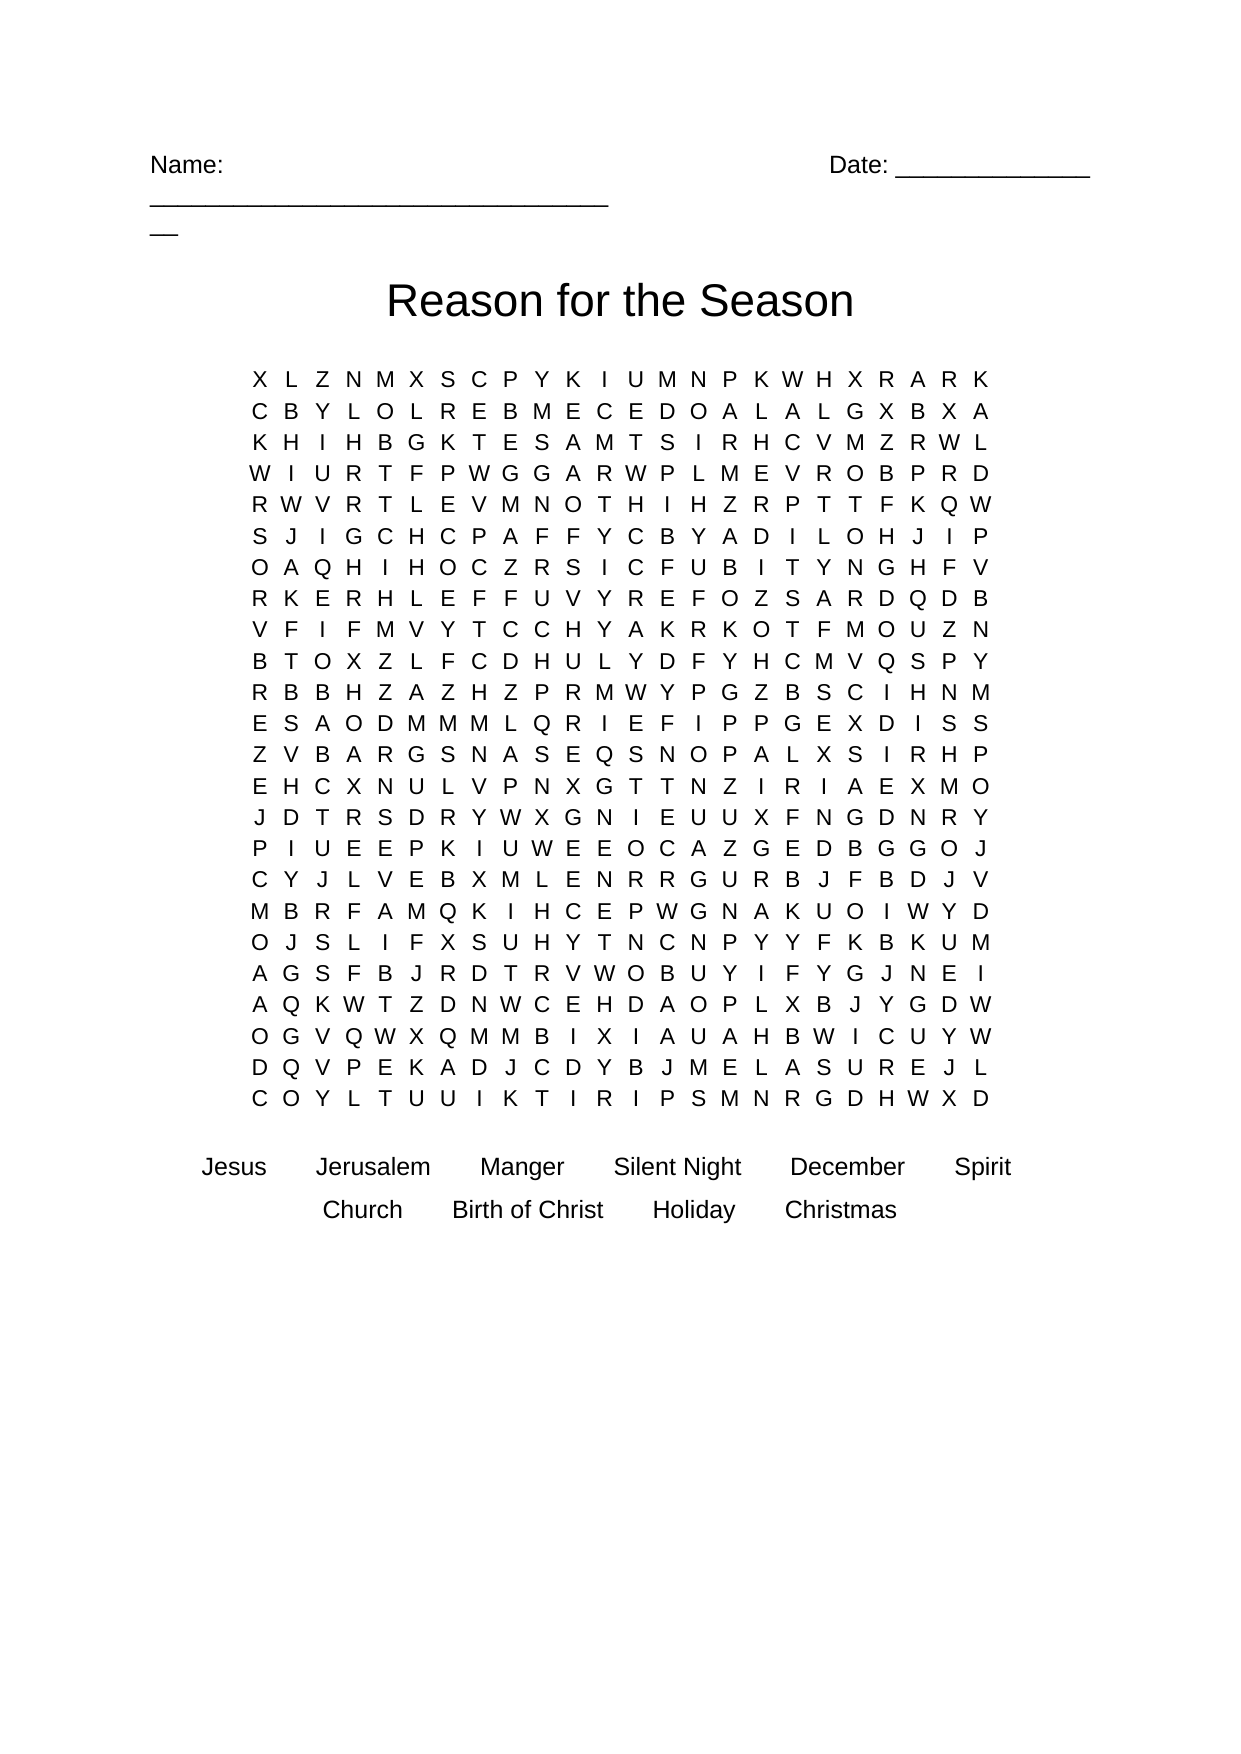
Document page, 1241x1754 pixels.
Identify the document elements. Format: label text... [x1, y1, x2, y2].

table_cell M [840, 426, 871, 458]
table_cell M [495, 489, 526, 520]
table_cell N [745, 1083, 777, 1114]
table_cell N [714, 895, 745, 926]
table_cell A [620, 614, 651, 645]
table_cell E [558, 989, 589, 1020]
table_cell S [307, 958, 338, 989]
table_cell L [432, 770, 463, 801]
table_cell G [871, 833, 902, 864]
table_cell Y [934, 895, 965, 926]
table_cell W [244, 458, 275, 489]
table_cell U [840, 1051, 871, 1083]
table_cell F [526, 520, 557, 551]
table_cell Z [432, 676, 463, 708]
table_cell G [840, 395, 871, 426]
table_cell R [338, 583, 369, 614]
table_cell W [464, 458, 495, 489]
table_cell P [934, 645, 965, 676]
table_cell V [464, 489, 495, 520]
table_cell C [526, 989, 557, 1020]
table_cell Z [495, 676, 526, 708]
table_cell X [934, 395, 965, 426]
table_cell H [338, 551, 369, 583]
table_cell C [464, 645, 495, 676]
table_cell C [777, 426, 808, 458]
table_cell B [871, 926, 902, 958]
table_cell E [307, 583, 338, 614]
table_cell R [745, 489, 777, 520]
table_cell G [401, 426, 432, 458]
table_cell U [683, 958, 714, 989]
table_cell O [432, 551, 463, 583]
table_cell Q [338, 1020, 369, 1051]
table_cell D [871, 583, 902, 614]
table_cell F [432, 645, 463, 676]
table_cell Y [651, 676, 683, 708]
table_cell G [558, 801, 589, 833]
table_cell F [777, 801, 808, 833]
table_cell A [495, 520, 526, 551]
table_cell T [651, 770, 683, 801]
table_header W [777, 364, 808, 395]
table_cell P [902, 458, 933, 489]
table_cell X [338, 770, 369, 801]
table_cell W [620, 676, 651, 708]
table_cell F [683, 645, 714, 676]
table_cell S [526, 426, 557, 458]
table_header M [369, 364, 401, 395]
table_cell A [714, 395, 745, 426]
table_cell V [558, 583, 589, 614]
table_cell P [651, 1083, 683, 1114]
table_cell V [965, 551, 996, 583]
table_cell R [589, 1083, 620, 1114]
table_header K [745, 364, 777, 395]
table_cell G [871, 551, 902, 583]
table_cell Q [432, 1020, 463, 1051]
table_cell B [808, 989, 839, 1020]
table_cell N [902, 958, 933, 989]
table_cell J [307, 864, 338, 895]
table_cell J [934, 864, 965, 895]
table_cell C [840, 676, 871, 708]
table_cell Z [244, 739, 275, 770]
table_cell E [620, 708, 651, 739]
table_cell M [495, 864, 526, 895]
table_cell L [745, 989, 777, 1020]
table_cell F [808, 926, 839, 958]
table_cell N [840, 551, 871, 583]
table_cell E [244, 708, 275, 739]
table_cell J [965, 833, 996, 864]
table_cell L [777, 739, 808, 770]
table_cell E [432, 489, 463, 520]
table_cell T [526, 1083, 557, 1114]
table_cell Y [589, 583, 620, 614]
table_cell N [526, 770, 557, 801]
table_cell W [902, 1083, 933, 1114]
table_header A [902, 364, 933, 395]
table_cell A [777, 1051, 808, 1083]
table_cell F [808, 614, 839, 645]
table_cell D [745, 520, 777, 551]
table_cell I [589, 551, 620, 583]
table_cell N [902, 801, 933, 833]
table_cell I [307, 614, 338, 645]
table_cell Y [558, 926, 589, 958]
table_cell U [526, 583, 557, 614]
table_cell E [902, 1051, 933, 1083]
table_cell P [777, 489, 808, 520]
table_cell K [275, 583, 307, 614]
table_cell I [620, 1020, 651, 1051]
table_cell Y [589, 520, 620, 551]
table_cell P [965, 739, 996, 770]
table_cell M [495, 1020, 526, 1051]
table_cell C [526, 1051, 557, 1083]
table_cell C [244, 395, 275, 426]
table_cell W [369, 1020, 401, 1051]
table_cell U [714, 864, 745, 895]
table_cell U [683, 551, 714, 583]
table_cell B [651, 958, 683, 989]
table_cell Q [275, 1051, 307, 1083]
table_cell I [745, 958, 777, 989]
table_cell M [589, 426, 620, 458]
table_cell Y [464, 801, 495, 833]
table_cell F [338, 614, 369, 645]
table_cell C [871, 1020, 902, 1051]
table_cell L [808, 520, 839, 551]
table_cell M [965, 926, 996, 958]
table_cell Z [714, 770, 745, 801]
table_cell H [683, 489, 714, 520]
table_cell K [840, 926, 871, 958]
table_cell I [777, 520, 808, 551]
table_cell L [401, 645, 432, 676]
table_cell Y [307, 1083, 338, 1114]
table_cell P [714, 989, 745, 1020]
table_cell A [307, 708, 338, 739]
table_cell F [558, 520, 589, 551]
table_cell M [683, 1051, 714, 1083]
table_header U [620, 364, 651, 395]
table_cell I [495, 895, 526, 926]
table_header Y [526, 364, 557, 395]
table_cell E [432, 583, 463, 614]
table_cell R [526, 958, 557, 989]
table_cell U [401, 770, 432, 801]
table_cell J [808, 864, 839, 895]
table_cell Y [777, 926, 808, 958]
table_cell A [558, 426, 589, 458]
table_cell B [275, 895, 307, 926]
table_cell R [934, 458, 965, 489]
table_cell G [275, 1020, 307, 1051]
table_cell H [871, 520, 902, 551]
table_cell E [589, 833, 620, 864]
table_cell V [275, 739, 307, 770]
table_cell E [777, 833, 808, 864]
table_cell Z [369, 676, 401, 708]
table_cell P [714, 708, 745, 739]
table_cell R [777, 770, 808, 801]
table_cell H [369, 583, 401, 614]
table_cell H [745, 645, 777, 676]
table_cell J [871, 958, 902, 989]
table_cell H [338, 426, 369, 458]
table_cell W [620, 458, 651, 489]
table_cell I [558, 1020, 589, 1051]
table_cell Q [432, 895, 463, 926]
table_cell W [526, 833, 557, 864]
table_cell T [808, 489, 839, 520]
table_cell Y [808, 958, 839, 989]
table_cell U [902, 614, 933, 645]
table_cell L [401, 395, 432, 426]
table_cell A [965, 395, 996, 426]
table_cell A [244, 989, 275, 1020]
table_cell R [558, 676, 589, 708]
table_cell U [401, 1083, 432, 1114]
table_cell I [902, 708, 933, 739]
table_cell D [558, 1051, 589, 1083]
table_cell H [526, 645, 557, 676]
table_cell B [902, 395, 933, 426]
table_cell T [369, 458, 401, 489]
table_cell L [745, 1051, 777, 1083]
table_cell A [338, 739, 369, 770]
table_header S [432, 364, 463, 395]
table_cell E [369, 833, 401, 864]
table_cell B [432, 864, 463, 895]
table_cell Z [401, 989, 432, 1020]
table_cell D [965, 458, 996, 489]
table_cell C [244, 864, 275, 895]
table_cell U [808, 895, 839, 926]
table_cell B [714, 551, 745, 583]
table_header R [871, 364, 902, 395]
table_cell I [620, 1083, 651, 1114]
table_cell I [745, 770, 777, 801]
table_cell R [338, 458, 369, 489]
table_cell S [558, 551, 589, 583]
table_cell B [307, 739, 338, 770]
table_cell U [495, 926, 526, 958]
table_cell V [464, 770, 495, 801]
table_cell H [401, 551, 432, 583]
table_cell X [401, 1020, 432, 1051]
table_cell C [620, 520, 651, 551]
table_cell A [777, 395, 808, 426]
table_cell K [464, 895, 495, 926]
table_cell G [714, 676, 745, 708]
table_cell O [745, 614, 777, 645]
table_cell X [464, 864, 495, 895]
table_cell O [683, 989, 714, 1020]
table_cell X [777, 989, 808, 1020]
table_cell S [934, 708, 965, 739]
table_cell I [275, 833, 307, 864]
table_cell T [464, 614, 495, 645]
table_cell O [307, 645, 338, 676]
table_cell V [307, 489, 338, 520]
table_cell A [558, 458, 589, 489]
table_cell V [965, 864, 996, 895]
table_cell V [558, 958, 589, 989]
table_cell S [840, 739, 871, 770]
table_cell V [307, 1051, 338, 1083]
table_cell V [369, 864, 401, 895]
table_header C [464, 364, 495, 395]
table_cell Y [745, 926, 777, 958]
table_cell F [651, 551, 683, 583]
table_cell N [808, 801, 839, 833]
table_cell L [401, 583, 432, 614]
table_cell M [965, 676, 996, 708]
table_cell S [620, 739, 651, 770]
table_cell Y [965, 801, 996, 833]
table_cell K [651, 614, 683, 645]
table_cell R [620, 864, 651, 895]
table_cell B [526, 1020, 557, 1051]
table_cell Y [589, 614, 620, 645]
table_cell E [651, 801, 683, 833]
table_cell D [651, 395, 683, 426]
table_cell A [745, 895, 777, 926]
table_cell H [526, 895, 557, 926]
table_cell Y [620, 645, 651, 676]
table_cell Q [307, 551, 338, 583]
table_cell L [745, 395, 777, 426]
table_cell E [401, 864, 432, 895]
table_cell L [965, 426, 996, 458]
table_cell I [464, 833, 495, 864]
table_cell I [307, 426, 338, 458]
table_cell O [338, 708, 369, 739]
table_cell A [432, 1051, 463, 1083]
table_cell Y [965, 645, 996, 676]
table_cell X [589, 1020, 620, 1051]
table_cell A [275, 551, 307, 583]
table_cell F [464, 583, 495, 614]
table_cell I [871, 739, 902, 770]
table_cell W [808, 1020, 839, 1051]
table_cell K [307, 989, 338, 1020]
table_cell M [526, 395, 557, 426]
table_cell G [902, 989, 933, 1020]
table_cell B [871, 458, 902, 489]
table_cell A [651, 1020, 683, 1051]
table_cell Z [369, 645, 401, 676]
table_cell K [432, 426, 463, 458]
table_cell Y [589, 1051, 620, 1083]
table_cell L [526, 864, 557, 895]
table_cell R [683, 614, 714, 645]
table_cell B [840, 833, 871, 864]
table_cell N [589, 864, 620, 895]
table_cell B [777, 1020, 808, 1051]
table_cell D [871, 801, 902, 833]
table_cell D [840, 1083, 871, 1114]
table_header N [683, 364, 714, 395]
table_header X [244, 364, 275, 395]
table_cell A [714, 1020, 745, 1051]
table_cell Z [745, 583, 777, 614]
table_cell P [526, 676, 557, 708]
table_cell U [902, 1020, 933, 1051]
table_cell H [338, 676, 369, 708]
table_cell O [620, 958, 651, 989]
table_cell I [934, 520, 965, 551]
table_cell Z [934, 614, 965, 645]
table_header P [714, 364, 745, 395]
table_cell G [275, 958, 307, 989]
table_cell U [432, 1083, 463, 1114]
table_cell B [777, 676, 808, 708]
table_cell C [651, 926, 683, 958]
table_cell M [464, 1020, 495, 1051]
table_cell U [558, 645, 589, 676]
table_cell F [495, 583, 526, 614]
table_cell O [244, 1020, 275, 1051]
table_cell F [338, 895, 369, 926]
table_cell V [244, 614, 275, 645]
table_cell X [432, 926, 463, 958]
table_cell K [902, 489, 933, 520]
table_cell J [840, 989, 871, 1020]
table_cell P [683, 676, 714, 708]
table_cell A [683, 833, 714, 864]
table_cell D [401, 801, 432, 833]
table_cell T [369, 989, 401, 1020]
table_cell R [369, 739, 401, 770]
table_cell O [620, 833, 651, 864]
table_cell F [275, 614, 307, 645]
table_header K [558, 364, 589, 395]
table_cell M [464, 708, 495, 739]
table_cell W [651, 895, 683, 926]
table_cell O [871, 614, 902, 645]
table_cell C [244, 1083, 275, 1114]
table_cell D [495, 645, 526, 676]
table_cell N [683, 926, 714, 958]
table_cell G [683, 895, 714, 926]
table_cell K [244, 426, 275, 458]
table_cell F [934, 551, 965, 583]
table_cell A [808, 583, 839, 614]
table_cell S [651, 426, 683, 458]
table_cell T [620, 770, 651, 801]
table_cell S [965, 708, 996, 739]
table_cell G [777, 708, 808, 739]
table_cell B [871, 864, 902, 895]
table_cell P [745, 708, 777, 739]
table_cell O [714, 583, 745, 614]
table_cell W [934, 426, 965, 458]
table_cell W [965, 489, 996, 520]
table_cell U [495, 833, 526, 864]
table_cell X [840, 708, 871, 739]
table_cell E [871, 770, 902, 801]
table_cell U [307, 833, 338, 864]
table_cell T [589, 489, 620, 520]
table_header M [651, 364, 683, 395]
table_cell O [369, 395, 401, 426]
text Jesus Jerusalem Manger Silent Night December Spirit Church Birth of Christ Holiday Christmas [150, 1151, 1090, 1223]
table_cell D [464, 958, 495, 989]
table_cell G [808, 1083, 839, 1114]
table_cell H [871, 1083, 902, 1114]
table_cell R [432, 395, 463, 426]
table_cell I [651, 489, 683, 520]
table_cell J [275, 520, 307, 551]
table_cell K [902, 926, 933, 958]
table_cell C [651, 833, 683, 864]
table_cell R [871, 1051, 902, 1083]
table_cell X [934, 1083, 965, 1114]
table_header P [495, 364, 526, 395]
table_cell L [808, 395, 839, 426]
table_cell L [401, 489, 432, 520]
table_cell I [871, 676, 902, 708]
table_cell W [965, 1020, 996, 1051]
table_cell R [745, 864, 777, 895]
table_cell X [558, 770, 589, 801]
table_header N [338, 364, 369, 395]
title Reason for the Season [150, 274, 1090, 326]
table_cell G [840, 801, 871, 833]
table_cell Z [871, 426, 902, 458]
table_cell O [965, 770, 996, 801]
table_cell D [464, 1051, 495, 1083]
table_cell M [369, 614, 401, 645]
table_cell S [526, 739, 557, 770]
table_cell S [464, 926, 495, 958]
table_cell X [808, 739, 839, 770]
table_cell E [589, 895, 620, 926]
table_cell F [401, 458, 432, 489]
table_cell M [934, 770, 965, 801]
table_cell G [401, 739, 432, 770]
table_cell Y [275, 864, 307, 895]
table_cell F [651, 708, 683, 739]
table_cell W [495, 801, 526, 833]
table_cell J [902, 520, 933, 551]
table_cell E [244, 770, 275, 801]
table_cell Y [307, 395, 338, 426]
table_cell D [808, 833, 839, 864]
table_cell X [745, 801, 777, 833]
table_cell O [840, 895, 871, 926]
table_cell B [369, 426, 401, 458]
table_cell E [464, 395, 495, 426]
table_cell E [620, 395, 651, 426]
table_cell I [745, 551, 777, 583]
table_cell D [244, 1051, 275, 1083]
table_cell R [589, 458, 620, 489]
table_cell Z [495, 551, 526, 583]
table_cell F [683, 583, 714, 614]
table_cell I [307, 520, 338, 551]
table_cell D [934, 989, 965, 1020]
table_cell S [808, 676, 839, 708]
table_cell S [432, 739, 463, 770]
table_cell P [965, 520, 996, 551]
table_cell G [840, 958, 871, 989]
table_cell P [620, 895, 651, 926]
table_cell I [965, 958, 996, 989]
table_cell E [745, 458, 777, 489]
table_cell D [275, 801, 307, 833]
table_cell T [777, 551, 808, 583]
table_cell N [369, 770, 401, 801]
table_cell E [808, 708, 839, 739]
table_cell Z [745, 676, 777, 708]
table_cell X [871, 395, 902, 426]
table_cell N [965, 614, 996, 645]
table_cell C [620, 551, 651, 583]
table_cell L [589, 645, 620, 676]
table_cell R [934, 801, 965, 833]
table_cell S [369, 801, 401, 833]
table_cell O [840, 520, 871, 551]
table_cell E [558, 739, 589, 770]
table_cell K [495, 1083, 526, 1114]
table_header Date: ______________ [620, 150, 1090, 274]
table_cell I [683, 708, 714, 739]
table_cell H [401, 520, 432, 551]
table_cell B [275, 395, 307, 426]
table_cell G [338, 520, 369, 551]
table_cell N [934, 676, 965, 708]
table_cell A [369, 895, 401, 926]
table_cell X [526, 801, 557, 833]
table_cell D [369, 708, 401, 739]
table_header R [934, 364, 965, 395]
table_cell L [338, 395, 369, 426]
table_cell B [275, 676, 307, 708]
table_cell H [275, 770, 307, 801]
table_cell L [338, 1083, 369, 1114]
table_cell D [902, 864, 933, 895]
table_cell T [369, 489, 401, 520]
table_cell I [871, 895, 902, 926]
table_cell V [840, 645, 871, 676]
table_cell N [683, 770, 714, 801]
table_cell M [714, 458, 745, 489]
table_header Name: ___________________________________ [150, 150, 620, 274]
table_cell D [965, 1083, 996, 1114]
table_cell P [714, 926, 745, 958]
table_cell A [745, 739, 777, 770]
table_cell C [432, 520, 463, 551]
table_cell C [777, 645, 808, 676]
table_cell J [244, 801, 275, 833]
table_cell O [683, 739, 714, 770]
table_cell W [338, 989, 369, 1020]
table_cell D [651, 645, 683, 676]
table_cell F [401, 926, 432, 958]
table_cell P [244, 833, 275, 864]
table_cell B [307, 676, 338, 708]
table_cell R [338, 801, 369, 833]
table_cell E [934, 958, 965, 989]
table_cell W [275, 489, 307, 520]
table_cell H [934, 739, 965, 770]
table_cell N [651, 739, 683, 770]
table_cell O [558, 489, 589, 520]
table_cell V [777, 458, 808, 489]
table_cell R [338, 489, 369, 520]
table_cell C [558, 895, 589, 926]
table_cell E [338, 833, 369, 864]
table_header Z [307, 364, 338, 395]
table_cell C [526, 614, 557, 645]
table_cell G [526, 458, 557, 489]
table_cell U [934, 926, 965, 958]
table_cell J [495, 1051, 526, 1083]
table_cell Y [808, 551, 839, 583]
table_cell Y [934, 1020, 965, 1051]
table_cell N [464, 989, 495, 1020]
table_cell A [651, 989, 683, 1020]
table_cell B [777, 864, 808, 895]
table_cell R [902, 426, 933, 458]
table_cell U [683, 1020, 714, 1051]
table_cell I [369, 551, 401, 583]
table_cell R [808, 458, 839, 489]
table_cell E [714, 1051, 745, 1083]
table_cell N [464, 739, 495, 770]
table_cell C [495, 614, 526, 645]
table_cell C [369, 520, 401, 551]
table_cell L [495, 708, 526, 739]
table_cell R [244, 583, 275, 614]
table_cell Q [934, 489, 965, 520]
table_cell E [558, 864, 589, 895]
table_cell H [620, 489, 651, 520]
table_cell B [495, 395, 526, 426]
table_cell Y [683, 520, 714, 551]
table_cell D [432, 989, 463, 1020]
table_cell O [934, 833, 965, 864]
table_cell K [401, 1051, 432, 1083]
table_cell U [714, 801, 745, 833]
table_cell W [902, 895, 933, 926]
table_cell F [777, 958, 808, 989]
table_cell R [244, 489, 275, 520]
table_cell I [683, 426, 714, 458]
table_cell N [526, 489, 557, 520]
table_cell O [275, 1083, 307, 1114]
table_cell A [495, 739, 526, 770]
table_cell C [464, 551, 495, 583]
table_cell K [777, 895, 808, 926]
table_cell R [432, 958, 463, 989]
table_cell M [840, 614, 871, 645]
table_cell R [526, 551, 557, 583]
table_cell I [620, 801, 651, 833]
table_cell S [777, 583, 808, 614]
table_cell X [338, 645, 369, 676]
table_cell A [244, 958, 275, 989]
table_cell M [808, 645, 839, 676]
table_header I [589, 364, 620, 395]
table_cell H [275, 426, 307, 458]
table_cell C [589, 395, 620, 426]
table_cell S [902, 645, 933, 676]
table_cell M [401, 895, 432, 926]
table_cell F [338, 958, 369, 989]
table_cell J [275, 926, 307, 958]
table_cell X [902, 770, 933, 801]
table_cell V [401, 614, 432, 645]
table_cell N [620, 926, 651, 958]
table_cell I [589, 708, 620, 739]
table_cell T [777, 614, 808, 645]
table_cell M [714, 1083, 745, 1114]
table_cell O [244, 926, 275, 958]
table_cell M [244, 895, 275, 926]
table_cell T [369, 1083, 401, 1114]
table_cell R [777, 1083, 808, 1114]
table_cell Y [714, 958, 745, 989]
table_cell H [902, 551, 933, 583]
table_header X [401, 364, 432, 395]
table_cell Q [275, 989, 307, 1020]
table_cell W [589, 958, 620, 989]
table_cell L [683, 458, 714, 489]
table_cell H [745, 1020, 777, 1051]
table_cell A [840, 770, 871, 801]
table_cell Z [714, 489, 745, 520]
table_cell P [401, 833, 432, 864]
table_cell D [871, 708, 902, 739]
table_cell F [871, 489, 902, 520]
table_cell S [244, 520, 275, 551]
table_cell P [495, 770, 526, 801]
table_cell H [589, 989, 620, 1020]
table_cell P [338, 1051, 369, 1083]
table_cell S [683, 1083, 714, 1114]
table_cell I [464, 1083, 495, 1114]
table_header X [840, 364, 871, 395]
table_cell C [307, 770, 338, 801]
table_cell P [464, 520, 495, 551]
table_cell R [558, 708, 589, 739]
table_cell P [651, 458, 683, 489]
table_cell L [338, 926, 369, 958]
table_cell M [401, 708, 432, 739]
table_cell E [369, 1051, 401, 1083]
table_cell Q [902, 583, 933, 614]
table_cell B [369, 958, 401, 989]
table_header K [965, 364, 996, 395]
table_cell U [307, 458, 338, 489]
table_cell O [683, 395, 714, 426]
table_cell B [620, 1051, 651, 1083]
table_cell V [307, 1020, 338, 1051]
table_cell K [432, 833, 463, 864]
table_cell G [745, 833, 777, 864]
table_cell W [965, 989, 996, 1020]
table_cell R [902, 739, 933, 770]
table_cell T [840, 489, 871, 520]
table_cell P [714, 739, 745, 770]
table_cell R [244, 676, 275, 708]
table_cell R [432, 801, 463, 833]
table_cell H [902, 676, 933, 708]
table_cell O [244, 551, 275, 583]
table_cell T [275, 645, 307, 676]
table_cell V [808, 426, 839, 458]
table_cell S [307, 926, 338, 958]
table_cell B [244, 645, 275, 676]
table_cell P [432, 458, 463, 489]
table_cell Y [871, 989, 902, 1020]
table_header H [808, 364, 839, 395]
table_cell G [902, 833, 933, 864]
table_cell T [307, 801, 338, 833]
table_cell W [495, 989, 526, 1020]
table_header L [275, 364, 307, 395]
table_cell J [651, 1051, 683, 1083]
table_cell U [683, 801, 714, 833]
table_cell I [275, 458, 307, 489]
table_cell M [589, 676, 620, 708]
table_cell O [840, 458, 871, 489]
table_cell E [651, 583, 683, 614]
table_cell J [934, 1051, 965, 1083]
table_cell E [558, 833, 589, 864]
table_cell H [526, 926, 557, 958]
table_cell H [745, 426, 777, 458]
table_cell H [464, 676, 495, 708]
table_cell D [934, 583, 965, 614]
table_cell I [369, 926, 401, 958]
table_cell Z [714, 833, 745, 864]
table_cell Q [526, 708, 557, 739]
table_cell R [307, 895, 338, 926]
table_cell I [840, 1020, 871, 1051]
table_cell G [589, 770, 620, 801]
table_cell T [495, 958, 526, 989]
table_cell I [808, 770, 839, 801]
table_cell R [620, 583, 651, 614]
table_cell Q [589, 739, 620, 770]
table_cell R [714, 426, 745, 458]
table_cell R [651, 864, 683, 895]
table_cell Q [871, 645, 902, 676]
table_cell R [840, 583, 871, 614]
table_cell T [620, 426, 651, 458]
table_cell Y [714, 645, 745, 676]
table_cell D [620, 989, 651, 1020]
table_cell H [558, 614, 589, 645]
table_cell S [808, 1051, 839, 1083]
table_cell M [432, 708, 463, 739]
table_cell L [965, 1051, 996, 1083]
table_cell F [840, 864, 871, 895]
table_cell N [589, 801, 620, 833]
table_cell B [651, 520, 683, 551]
table_cell T [589, 926, 620, 958]
table_cell L [338, 864, 369, 895]
table_cell A [714, 520, 745, 551]
table_cell T [464, 426, 495, 458]
table_cell K [714, 614, 745, 645]
table_cell G [683, 864, 714, 895]
table_cell B [965, 583, 996, 614]
table_cell J [401, 958, 432, 989]
table_cell E [558, 395, 589, 426]
table_cell D [965, 895, 996, 926]
table_cell A [401, 676, 432, 708]
table_cell Y [432, 614, 463, 645]
table_cell E [495, 426, 526, 458]
table_cell I [558, 1083, 589, 1114]
table_cell S [275, 708, 307, 739]
table_cell G [495, 458, 526, 489]
